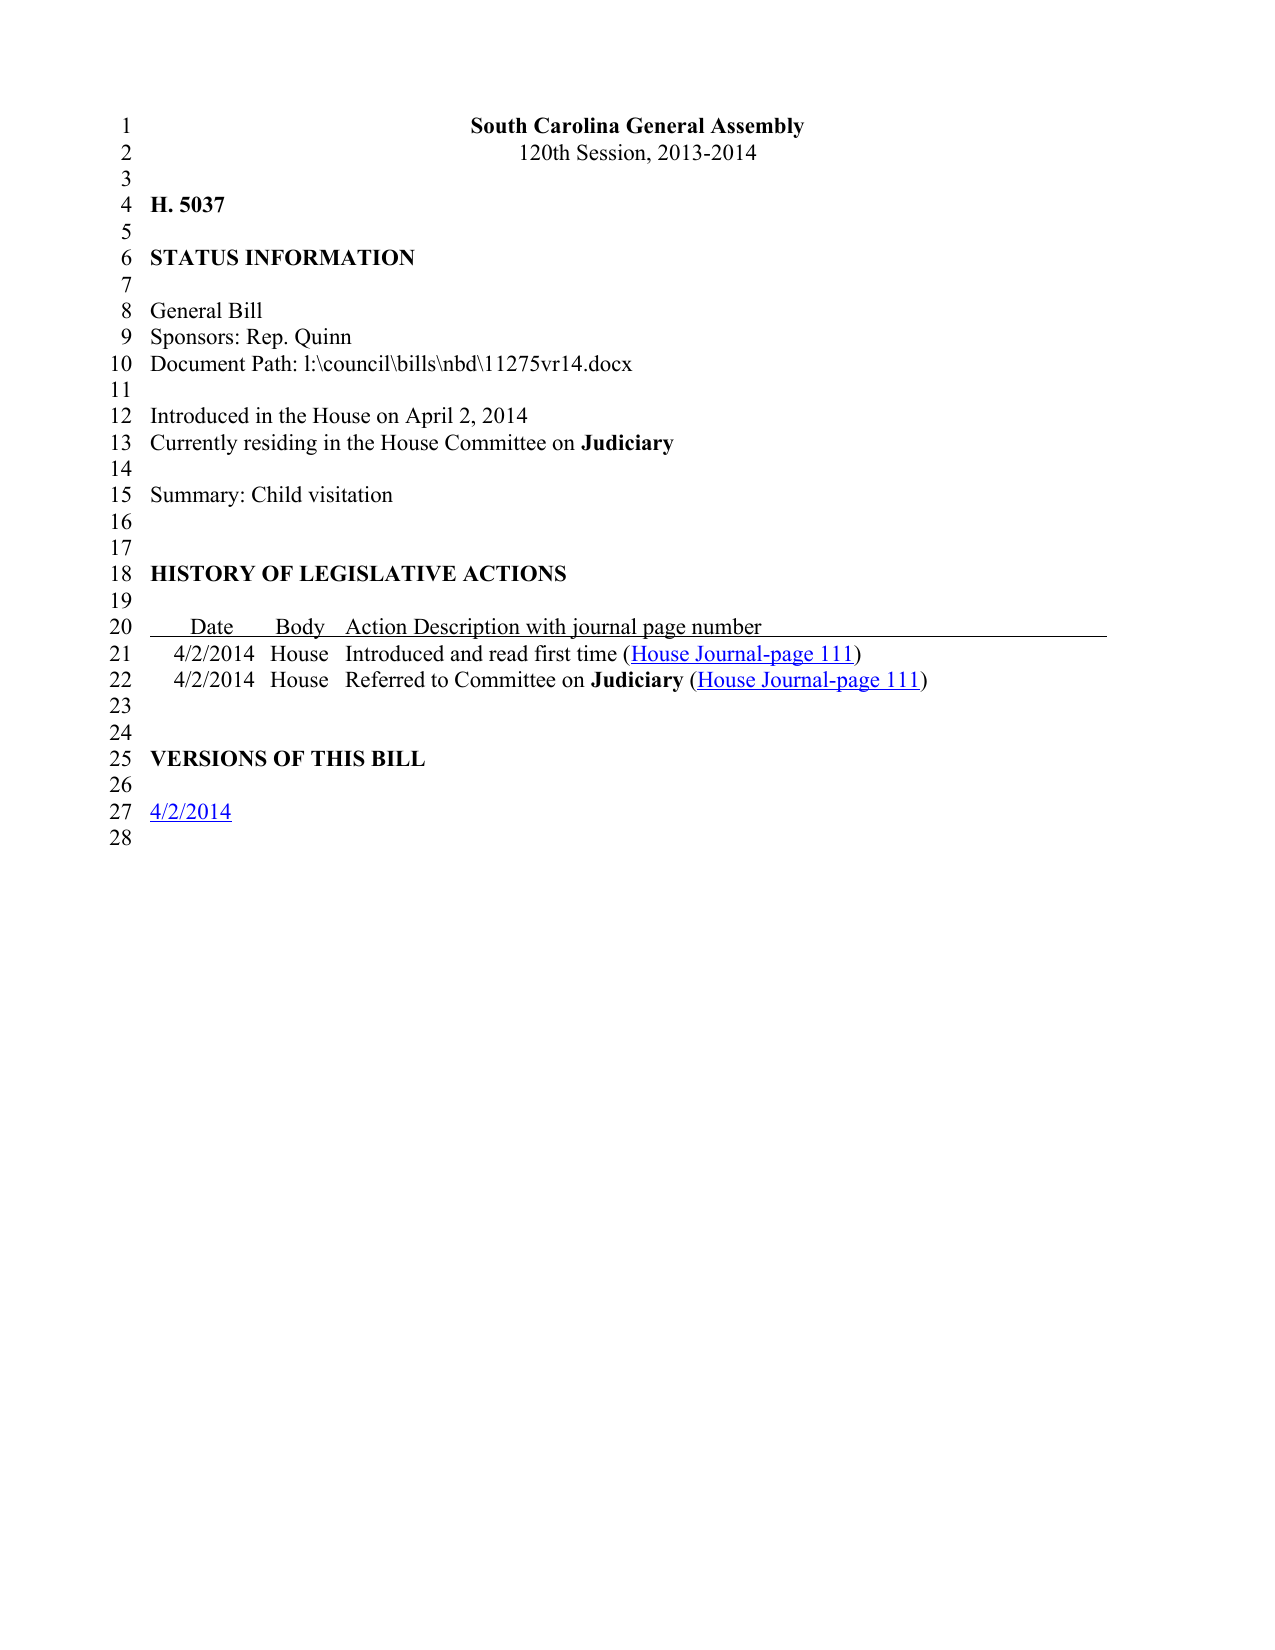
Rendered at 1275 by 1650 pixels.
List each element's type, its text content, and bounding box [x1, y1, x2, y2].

text Introduced in the House on April 2, 2014 [150, 402, 1125, 429]
text 4/2/2014 House Referred to Committee on Judiciary (House Journal-page 111) [150, 666, 1125, 692]
text HISTORY OF LEGISLATIVE ACTIONS [150, 561, 1125, 587]
text 120th Session, 2013-2014 [150, 139, 1125, 165]
text H. 5037 [150, 192, 1125, 218]
text 4/2/2014 House Introduced and read first time (House Journal-page 111) [150, 639, 1125, 666]
text VERSIONS OF THIS BILL [150, 745, 1125, 771]
text Currently residing in the House Committee on Judiciary [150, 429, 1125, 455]
text 4/2/2014 [150, 798, 1125, 824]
text Summary: Child visitation [150, 481, 1125, 508]
text STATUS INFORMATION [150, 244, 1125, 271]
text Date Body Action Description with journal page number [150, 613, 1125, 639]
text General Bill [150, 297, 1125, 323]
text Sponsors: Rep. Quinn [150, 323, 1125, 350]
text South Carolina General Assembly [150, 112, 1125, 139]
text Document Path: l:\council\bills\nbd\11275vr14.docx [150, 350, 1125, 376]
